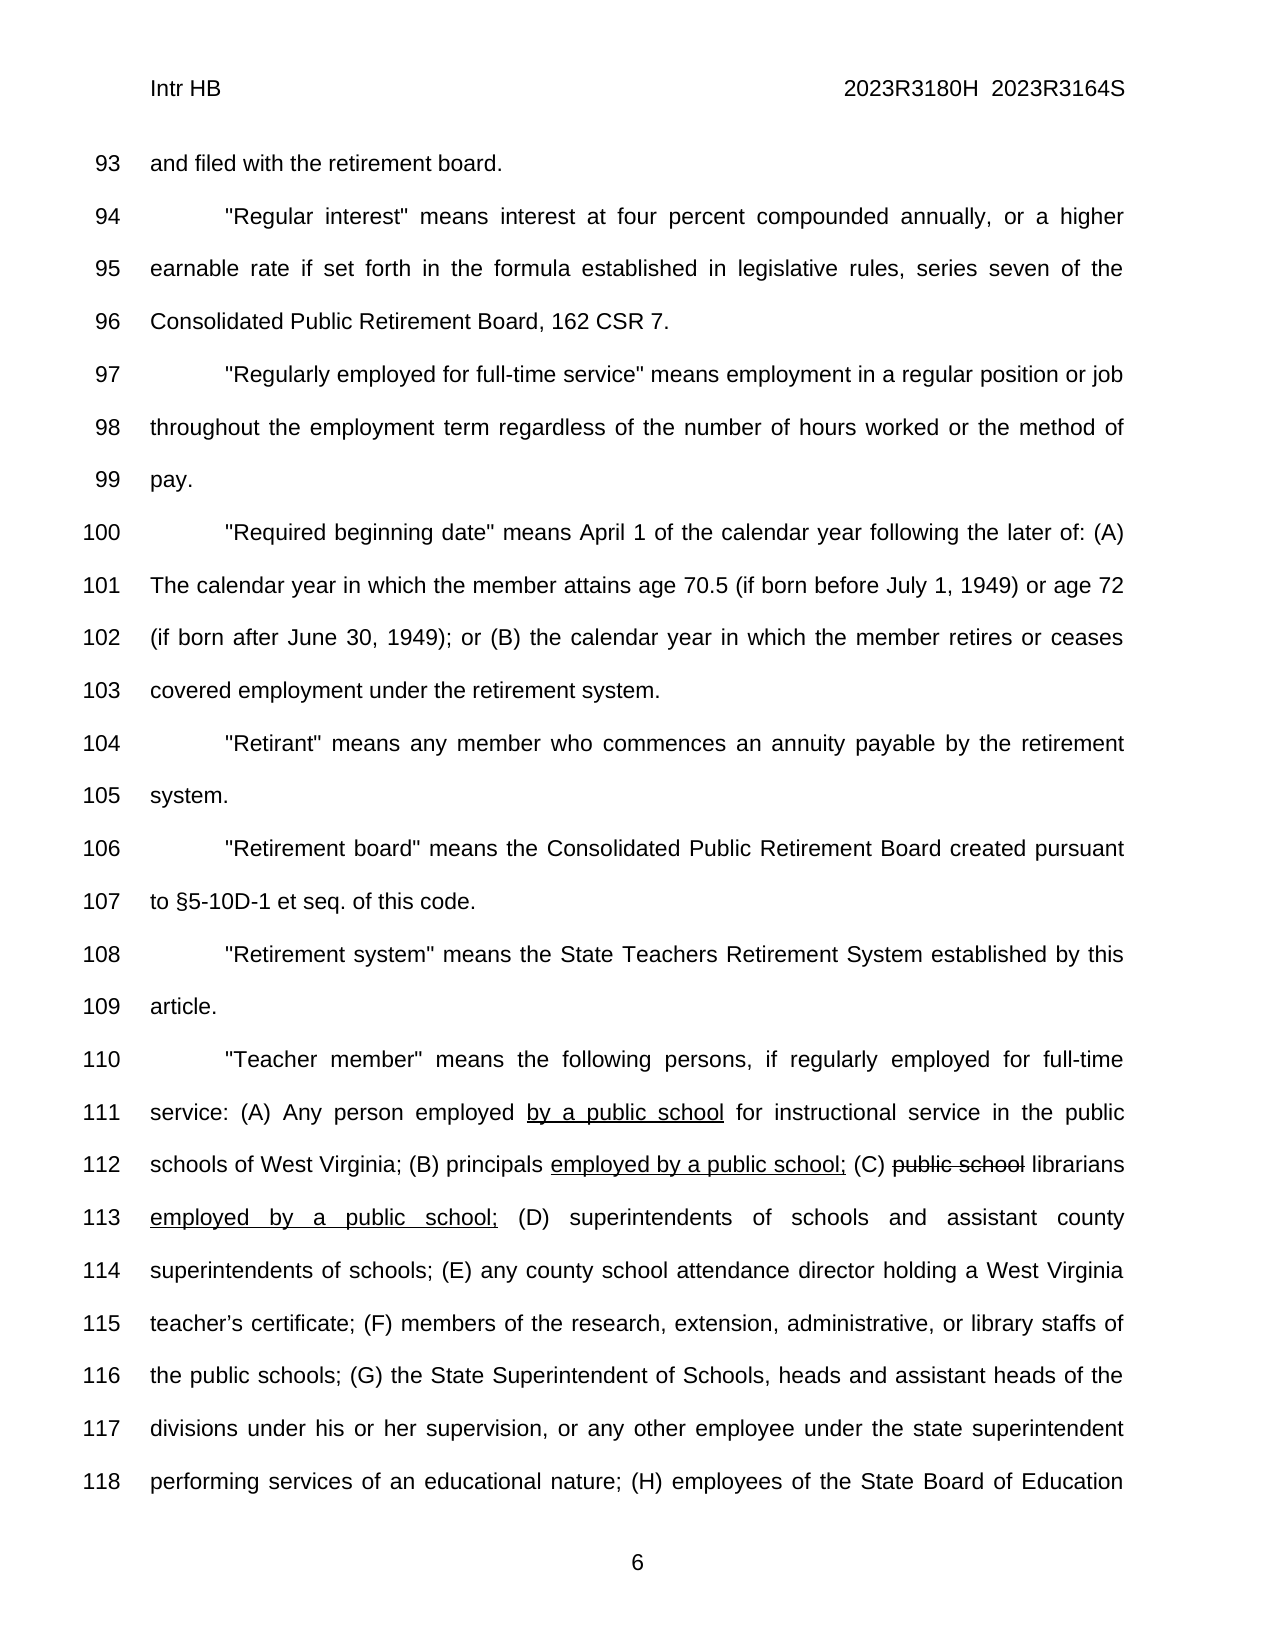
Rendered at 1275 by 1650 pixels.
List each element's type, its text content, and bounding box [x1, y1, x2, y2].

text "Retirement system" means the State Teachers Retirement System established by this article. [150, 941, 1125, 1020]
text "Regular interest" means interest at four percent compounded annually, or a higher earnable rate if set forth in the formula established in legislative rules, series seven of the Consolidated Public Retirement Board, 162 CSR 7. [150, 203, 1125, 334]
text "Retirement board" means the Consolidated Public Retirement Board created pursuant to §5-10D-1 et seq. of this code. [150, 835, 1125, 914]
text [150, 1046, 1125, 1494]
text "Required beginning date" means April 1 of the calendar year following the later of: (A) The calendar year in which the member attains age 70.5 (if born before July 1, 1949) or age 72 (if born after June 30, 1949); or (B) the calendar year in which the member retires or ceases covered employment under the retirement system. [150, 519, 1125, 703]
text "Retirant" means any member who commences an annuity payable by the retirement system. [150, 730, 1125, 809]
text "Regularly employed for full-time service" means employment in a regular position or job throughout the employment term regardless of the number of hours worked or the method of pay. [150, 361, 1125, 493]
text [150, 150, 1125, 176]
